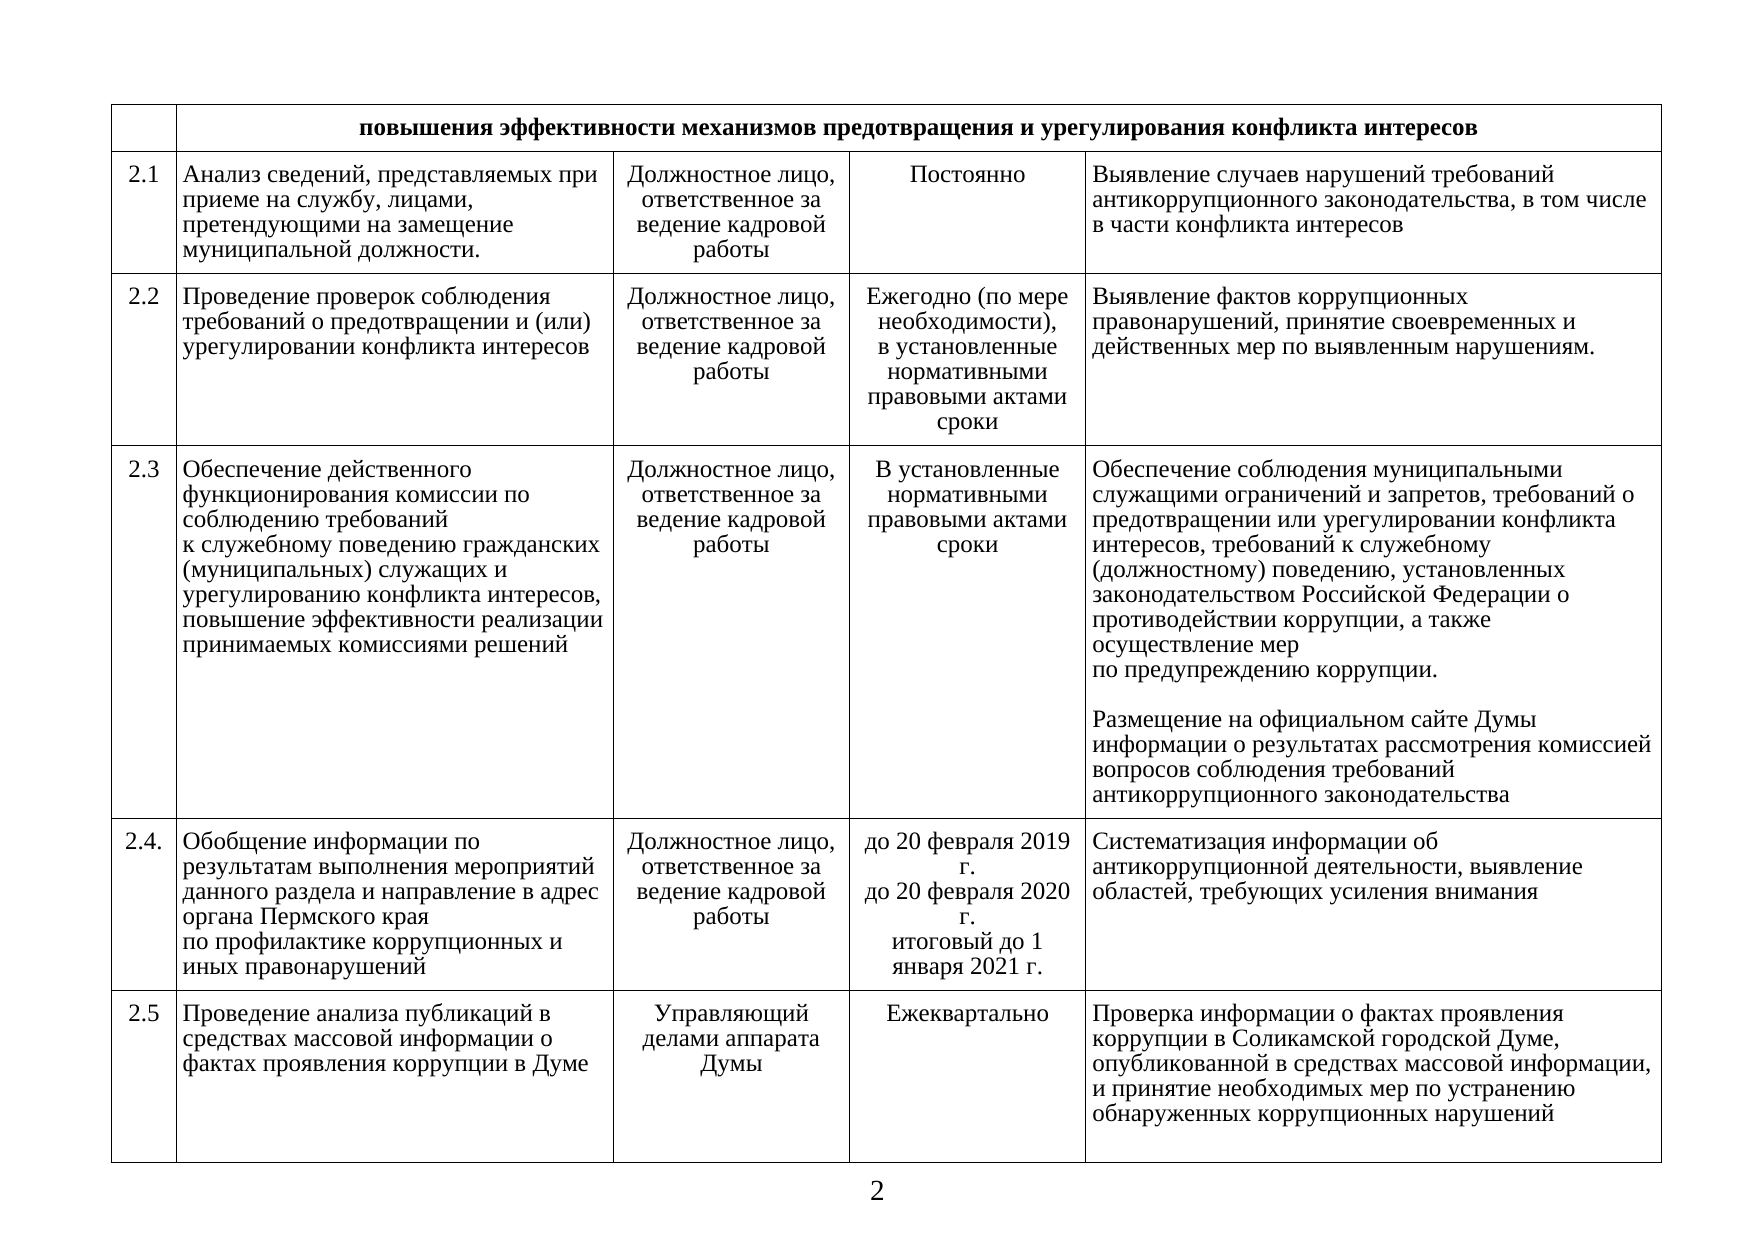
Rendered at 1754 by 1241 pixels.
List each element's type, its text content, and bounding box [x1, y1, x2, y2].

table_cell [614, 991, 849, 1162]
table_cell Ежегодно (по мере необходимости), в установленные нормативными правовыми актами сроки [850, 274, 1085, 445]
table_cell Обеспечение действенного функционирования комиссии по соблюдению требований к служебному поведению гражданских (муниципальных) служащих и урегулированию конфликта интересов, повышение эффективности реализации принимаемых комиссиями решений [177, 446, 613, 818]
table_cell Выявление фактов коррупционных правонарушений, принятие своевременных и действенных мер по выявленным нарушениям. [1086, 274, 1661, 445]
table_cell 2.4. [112, 819, 176, 990]
table_cell Должностное лицо, ответственное за ведение кадровой работы [614, 446, 849, 818]
table_cell Ежеквартально [850, 991, 1085, 1162]
table_cell 2.1 [112, 152, 176, 273]
table_cell Систематизация информации об антикоррупционной деятельности, выявление областей, требующих усиления внимания [1086, 819, 1661, 990]
table_cell Постоянно [850, 152, 1085, 273]
table_cell Выявление случаев нарушений требований антикоррупционного законодательства, в том числе в части конфликта интересов [1086, 152, 1661, 273]
table_cell 2 [112, 105, 176, 151]
table_cell Должностное лицо, ответственное за ведение кадровой работы [614, 274, 849, 445]
table_cell 2.3 [112, 446, 176, 818]
table_cell Анализ сведений, представляемых при приеме на службу, лицами, претендующими на замещение муниципальной должности. [177, 152, 613, 273]
table_cell Проведение анализа публикаций в средствах массовой информации о фактах проявления коррупции в Думе [177, 991, 613, 1162]
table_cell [177, 105, 1661, 151]
table_cell Должностное лицо, ответственное за ведение кадровой работы [614, 819, 849, 990]
table_cell Обобщение информации по результатам выполнения мероприятий данного раздела и направление в адрес органа Пермского края по профилактике коррупционных и иных правонарушений [177, 819, 613, 990]
table_cell Проведение проверок соблюдения требований о предотвращении и (или) урегулировании конфликта интересов [177, 274, 613, 445]
table_cell Должностное лицо, ответственное за ведение кадровой работы [614, 152, 849, 273]
table_cell до 20 февраля 2019 г. до 20 февраля 2020 г. итоговый до 1 января 2021 г. [850, 819, 1085, 990]
table_cell В установленные нормативными правовыми актами сроки [850, 446, 1085, 818]
table_cell Обеспечение соблюдения муниципальными служащими ограничений и запретов, требований о предотвращении или урегулировании конфликта интересов, требований к служебному (должностному) поведению, установленных законодательством Российской Федерации о противодействии коррупции, а также осуществление мер по предупреждению коррупции. Размещение на официальном сайте Думы информации о результатах рассмотрения комиссией вопросов соблюдения требований антикоррупционного законодательства [1086, 446, 1661, 818]
table_cell 2.2 [112, 274, 176, 445]
table_cell 2.5 [112, 991, 176, 1162]
table_cell Проверка информации о фактах проявления коррупции в Соликамской городской Думе, опубликованной в средствах массовой информации, и принятие необходимых мер по устранению обнаруженных коррупционных нарушений [1086, 991, 1661, 1162]
